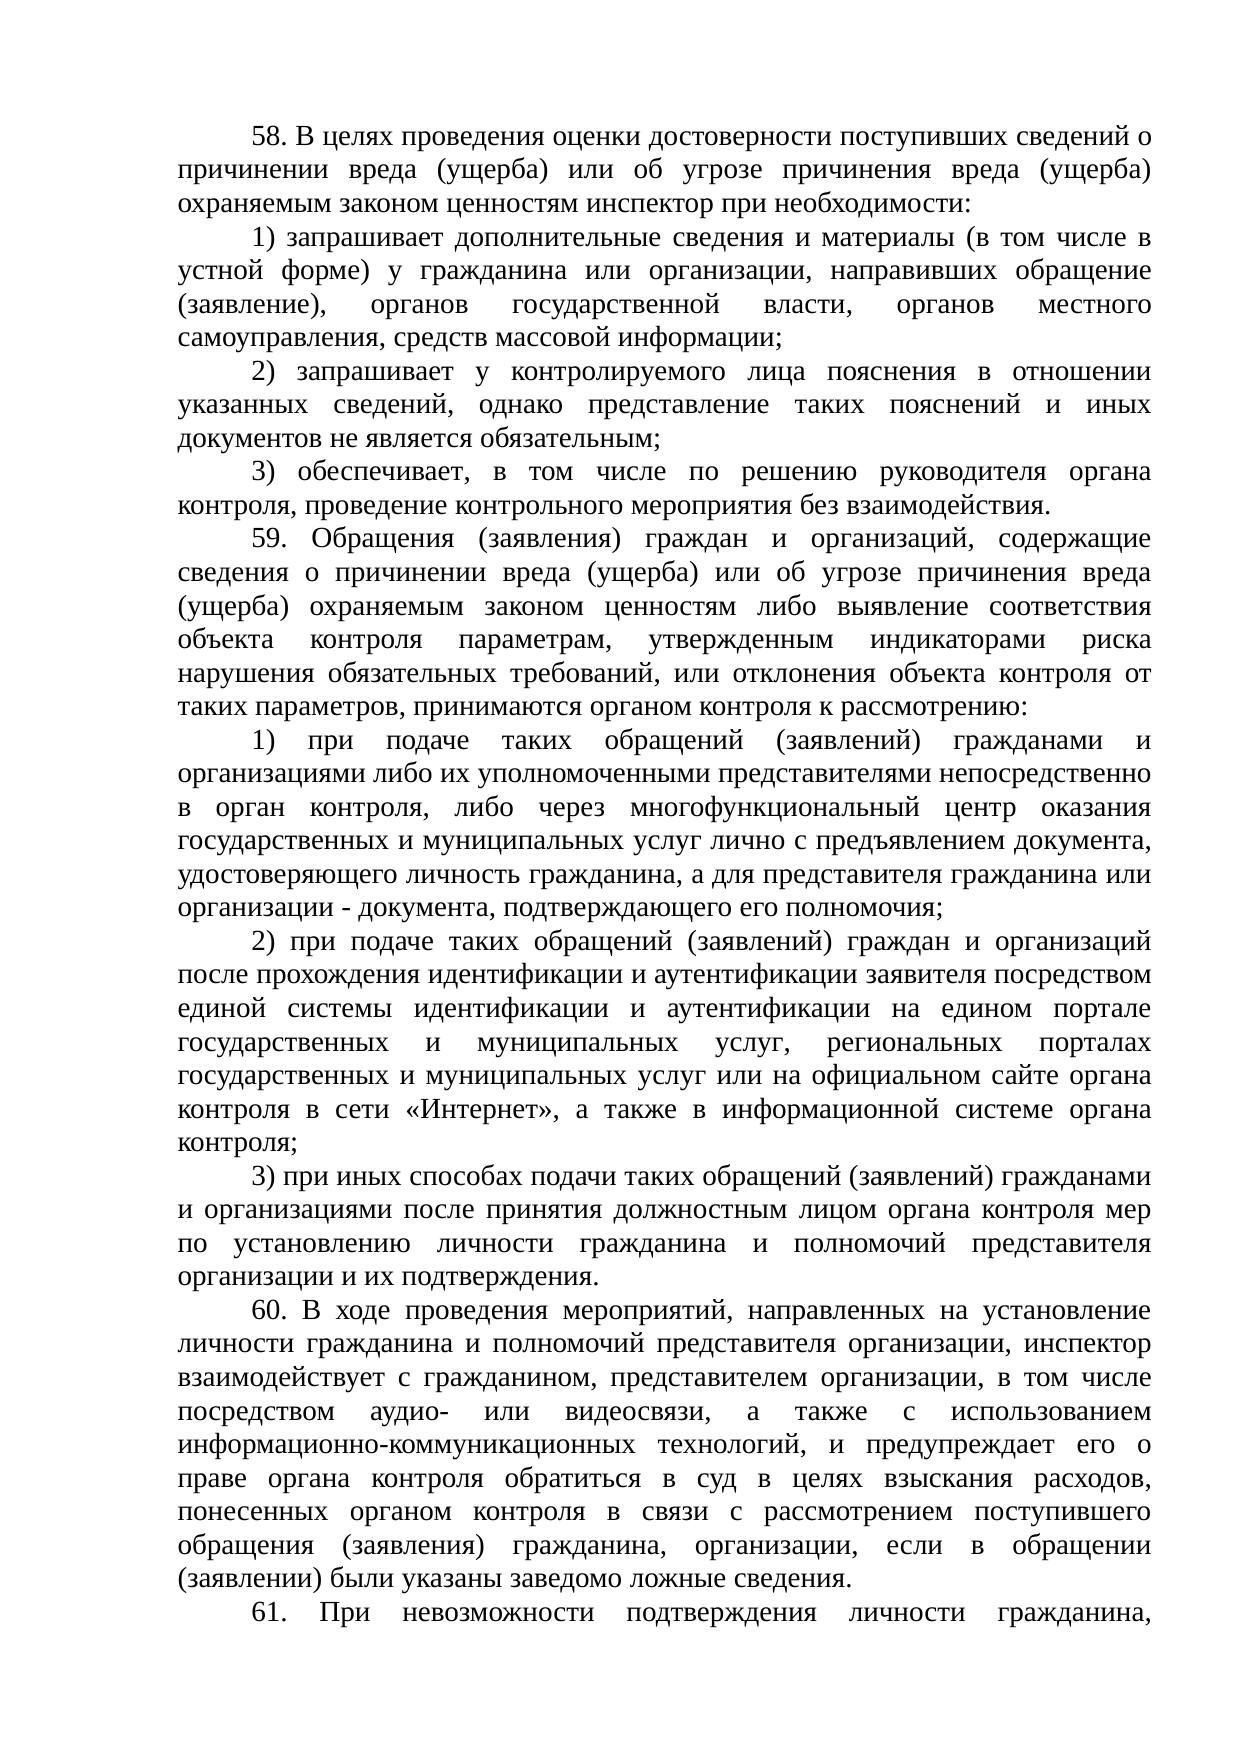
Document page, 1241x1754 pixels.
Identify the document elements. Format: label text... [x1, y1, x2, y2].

text 2) запрашивает у контролируемого лица пояснения в отношении указанных сведений, однако представление таких пояснений и иных документов не является обязательным; [177, 353, 1152, 453]
text 2) при подаче таких обращений (заявлений) граждан и организаций после прохождения идентификации и аутентификации заявителя посредством единой системы идентификации и аутентификации на едином портале государственных и муниципальных услуг, региональных порталах государственных и муниципальных услуг или на официальном сайте органа контроля в сети «Интернет», а также в информационной системе органа контроля; [177, 923, 1152, 1158]
text 58. В целях проведения оценки достоверности поступивших сведений о причинении вреда (ущерба) или об угрозе причинения вреда (ущерба) охраняемым законом ценностям инспектор при необходимости: [177, 118, 1152, 219]
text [177, 1594, 1152, 1627]
text 1) запрашивает дополнительные сведения и материалы (в том числе в устной форме) у гражданина или организации, направивших обращение (заявление), органов государственной власти, органов местного самоуправления, средств массовой информации; [177, 219, 1152, 353]
text 3) обеспечивает, в том числе по решению руководителя органа контроля, проведение контрольного мероприятия без взаимодействия. [177, 453, 1152, 521]
text 59. Обращения (заявления) граждан и организаций, содержащие сведения о причинении вреда (ущерба) или об угрозе причинения вреда (ущерба) охраняемым законом ценностям либо выявление соответствия объекта контроля параметрам, утвержденным индикаторами риска нарушения обязательных требований, или отклонения объекта контроля от таких параметров, принимаются органом контроля к рассмотрению: [177, 521, 1152, 722]
text 1) при подаче таких обращений (заявлений) гражданами и организациями либо их уполномоченными представителями непосредственно в орган контроля, либо через многофункциональный центр оказания государственных и муниципальных услуг лично с предъявлением документа, удостоверяющего личность гражданина, а для представителя гражданина или организации - документа, подтверждающего его полномочия; [177, 722, 1152, 923]
text 3) при иных способах подачи таких обращений (заявлений) гражданами и организациями после принятия должностным лицом органа контроля мер по установлению личности гражданина и полномочий представителя организации и их подтверждения. [177, 1158, 1152, 1292]
text 60. В ходе проведения мероприятий, направленных на установление личности гражданина и полномочий представителя организации, инспектор взаимодействует с гражданином, представителем организации, в том числе посредством аудио- или видеосвязи, а также с использованием информационно-коммуникационных технологий, и предупреждает его о праве органа контроля обратиться в суд в целях взыскания расходов, понесенных органом контроля в связи с рассмотрением поступившего обращения (заявления) гражданина, организации, если в обращении (заявлении) были указаны заведомо ложные сведения. [177, 1292, 1152, 1594]
